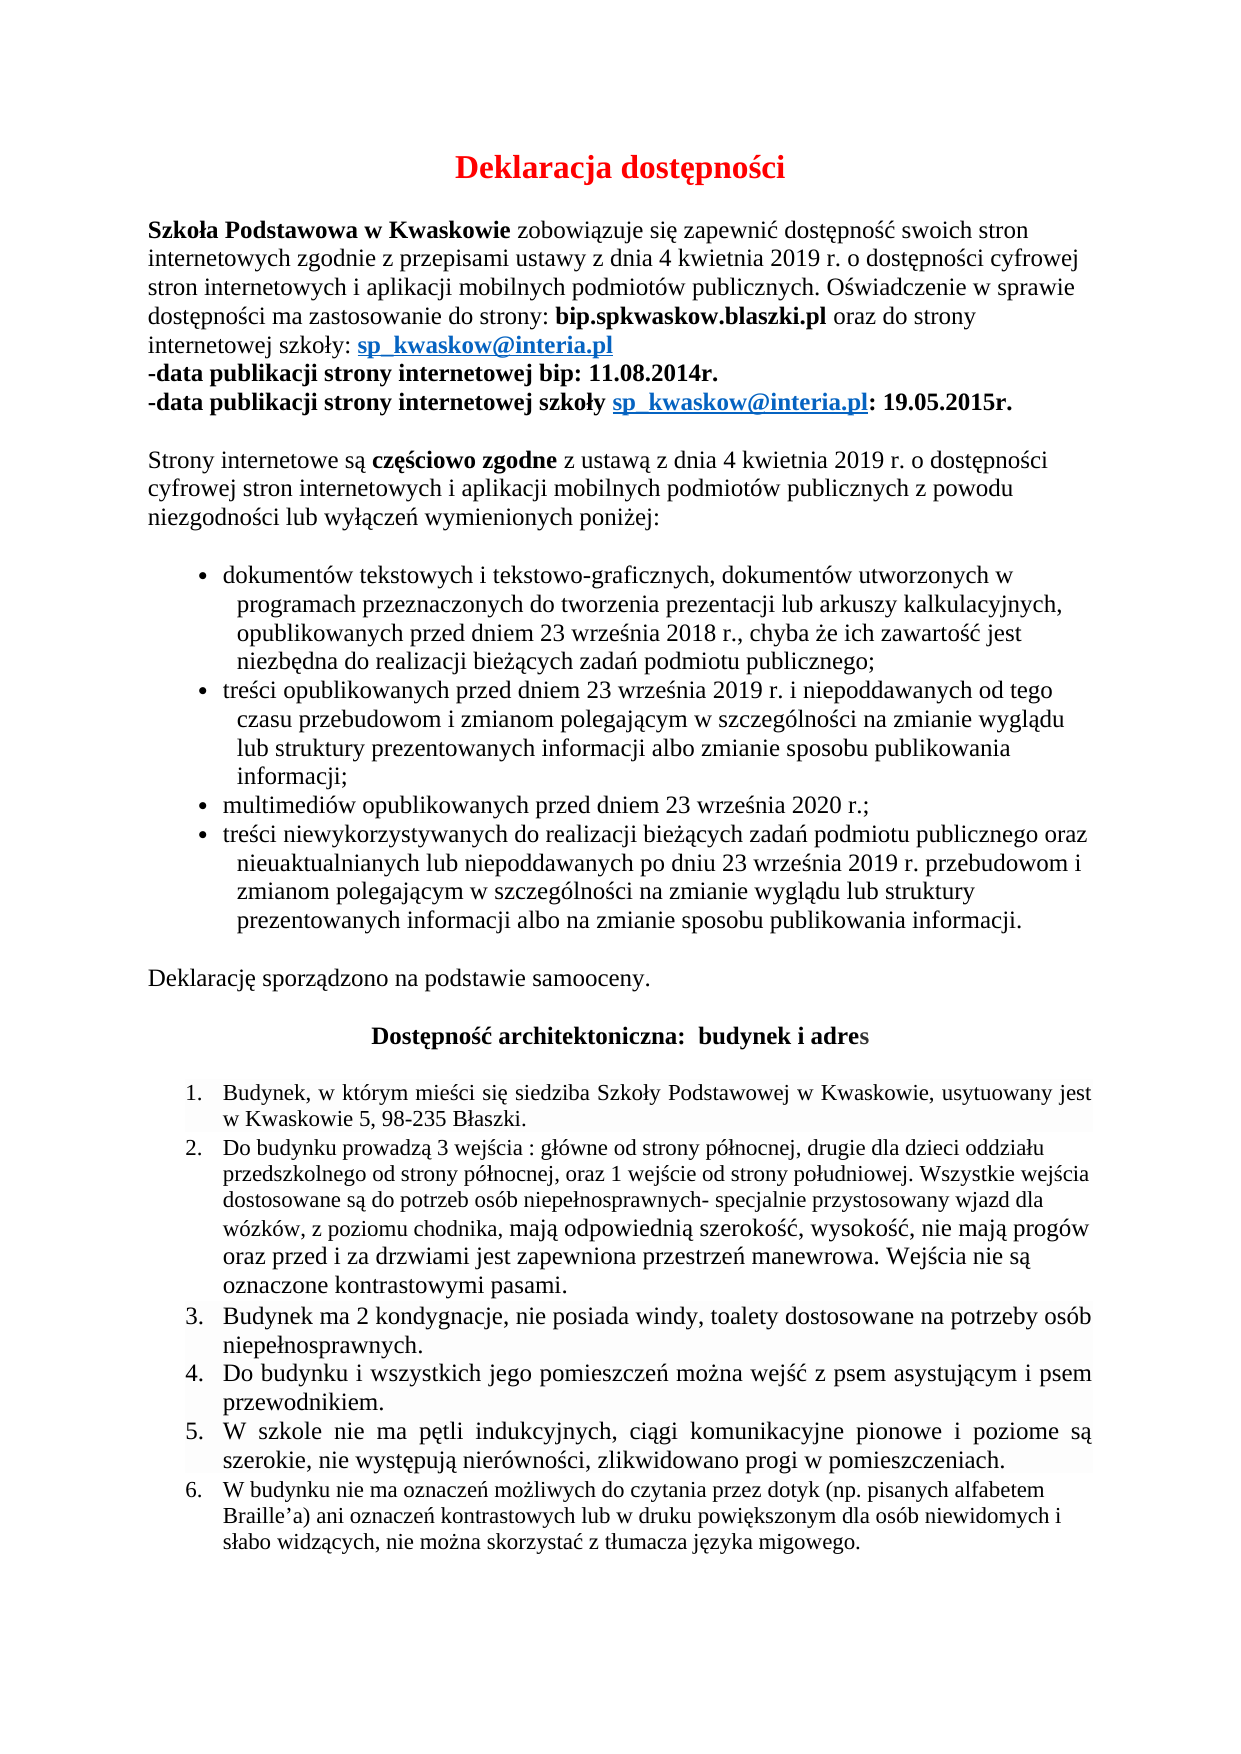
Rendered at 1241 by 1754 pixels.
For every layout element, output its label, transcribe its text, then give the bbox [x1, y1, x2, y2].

text -data publikacji strony internetowej szkoły sp_kwaskow@interia.pl: 19.05.2015r. [148, 387, 1093, 416]
list W budynku nie ma oznaczeń możliwych do czytania przez dotyk (np. pisanych alfabetem Braille’a) ani oznaczeń kontrastowych lub w druku powiększonym dla osób niewidomych i słabo widzących, nie można skorzystać z tłumacza języka migowego. [185, 1476, 1093, 1555]
list multimediów opublikowanych przed dniem 23 września 2020 r.; [199, 790, 1093, 819]
text Szkoła Podstawowa w Kwaskowie zobowiązuje się zapewnić dostępność swoich stron internetowych zgodnie z przepisami ustawy z dnia 4 kwietnia 2019 r. o dostępności cyfrowej stron internetowych i aplikacji mobilnych podmiotów publicznych. Oświadczenie w sprawie dostępności ma zastosowanie do strony: bip.spkwaskow.blaszki.pl oraz do strony internetowej szkoły: sp_kwaskow@interia.pl [148, 215, 1093, 358]
text Deklaracja dostępności [148, 148, 1093, 186]
text -data publikacji strony internetowej bip: 11.08.2014r. [148, 358, 1093, 387]
list Do budynku prowadzą 3 wejścia : główne od strony północnej, drugie dla dzieci oddziału przedszkolnego od strony północnej, oraz 1 wejście od strony południowej. Wszystkie wejścia dostosowane są do potrzeb osób niepełnosprawnych- specjalnie przystosowany wjazd dla wózków, z poziomu chodnika, mają odpowiednią szerokość, wysokość, nie mają progów oraz przed i za drzwiami jest zapewniona przestrzeń manewrowa. Wejścia nie są oznaczone kontrastowymi pasami. [185, 1134, 1093, 1299]
list Budynek, w którym mieści się siedziba Szkoły Podstawowej w Kwaskowie, usytuowany jest w Kwaskowie 5, 98-235 Błaszki. [185, 1079, 1093, 1132]
text Dostępność architektoniczna: budynek i adres [148, 1021, 1093, 1050]
list dokumentów tekstowych i tekstowo-graficznych, dokumentów utworzonych w programach przeznaczonych do tworzenia prezentacji lub arkuszy kalkulacyjnych, opublikowanych przed dniem 23 września 2018 r., chyba że ich zawartość jest niezbędna do realizacji bieżących zadań podmiotu publicznego; [199, 560, 1093, 675]
list treści niewykorzystywanych do realizacji bieżących zadań podmiotu publicznego oraz nieuaktualnianych lub niepoddawanych po dniu 23 września 2019 r. przebudowom i zmianom polegającym w szczególności na zmianie wyglądu lub struktury prezentowanych informacji albo na zmianie sposobu publikowania informacji. [199, 819, 1093, 934]
text Deklarację sporządzono na podstawie samooceny. [148, 963, 1093, 992]
list Budynek ma 2 kondygnacje, nie posiada windy, toalety dostosowane na potrzeby osób niepełnosprawnych. [185, 1301, 1093, 1358]
list treści opublikowanych przed dniem 23 września 2019 r. i niepoddawanych od tego czasu przebudowom i zmianom polegającym w szczególności na zmianie wyglądu lub struktury prezentowanych informacji albo zmianie sposobu publikowania informacji; [199, 675, 1093, 790]
list W szkole nie ma pętli indukcyjnych, ciągi komunikacyjne pionowe i poziome są szerokie, nie występują nierówności, zlikwidowano progi w pomieszczeniach. [185, 1416, 1093, 1473]
list Do budynku i wszystkich jego pomieszczeń można wejść z psem asystującym i psem przewodnikiem. [185, 1358, 1093, 1416]
text Strony internetowe są częściowo zgodne z ustawą z dnia 4 kwietnia 2019 r. o dostępności cyfrowej stron internetowych i aplikacji mobilnych podmiotów publicznych z powodu niezgodności lub wyłączeń wymienionych poniżej: [148, 445, 1093, 531]
